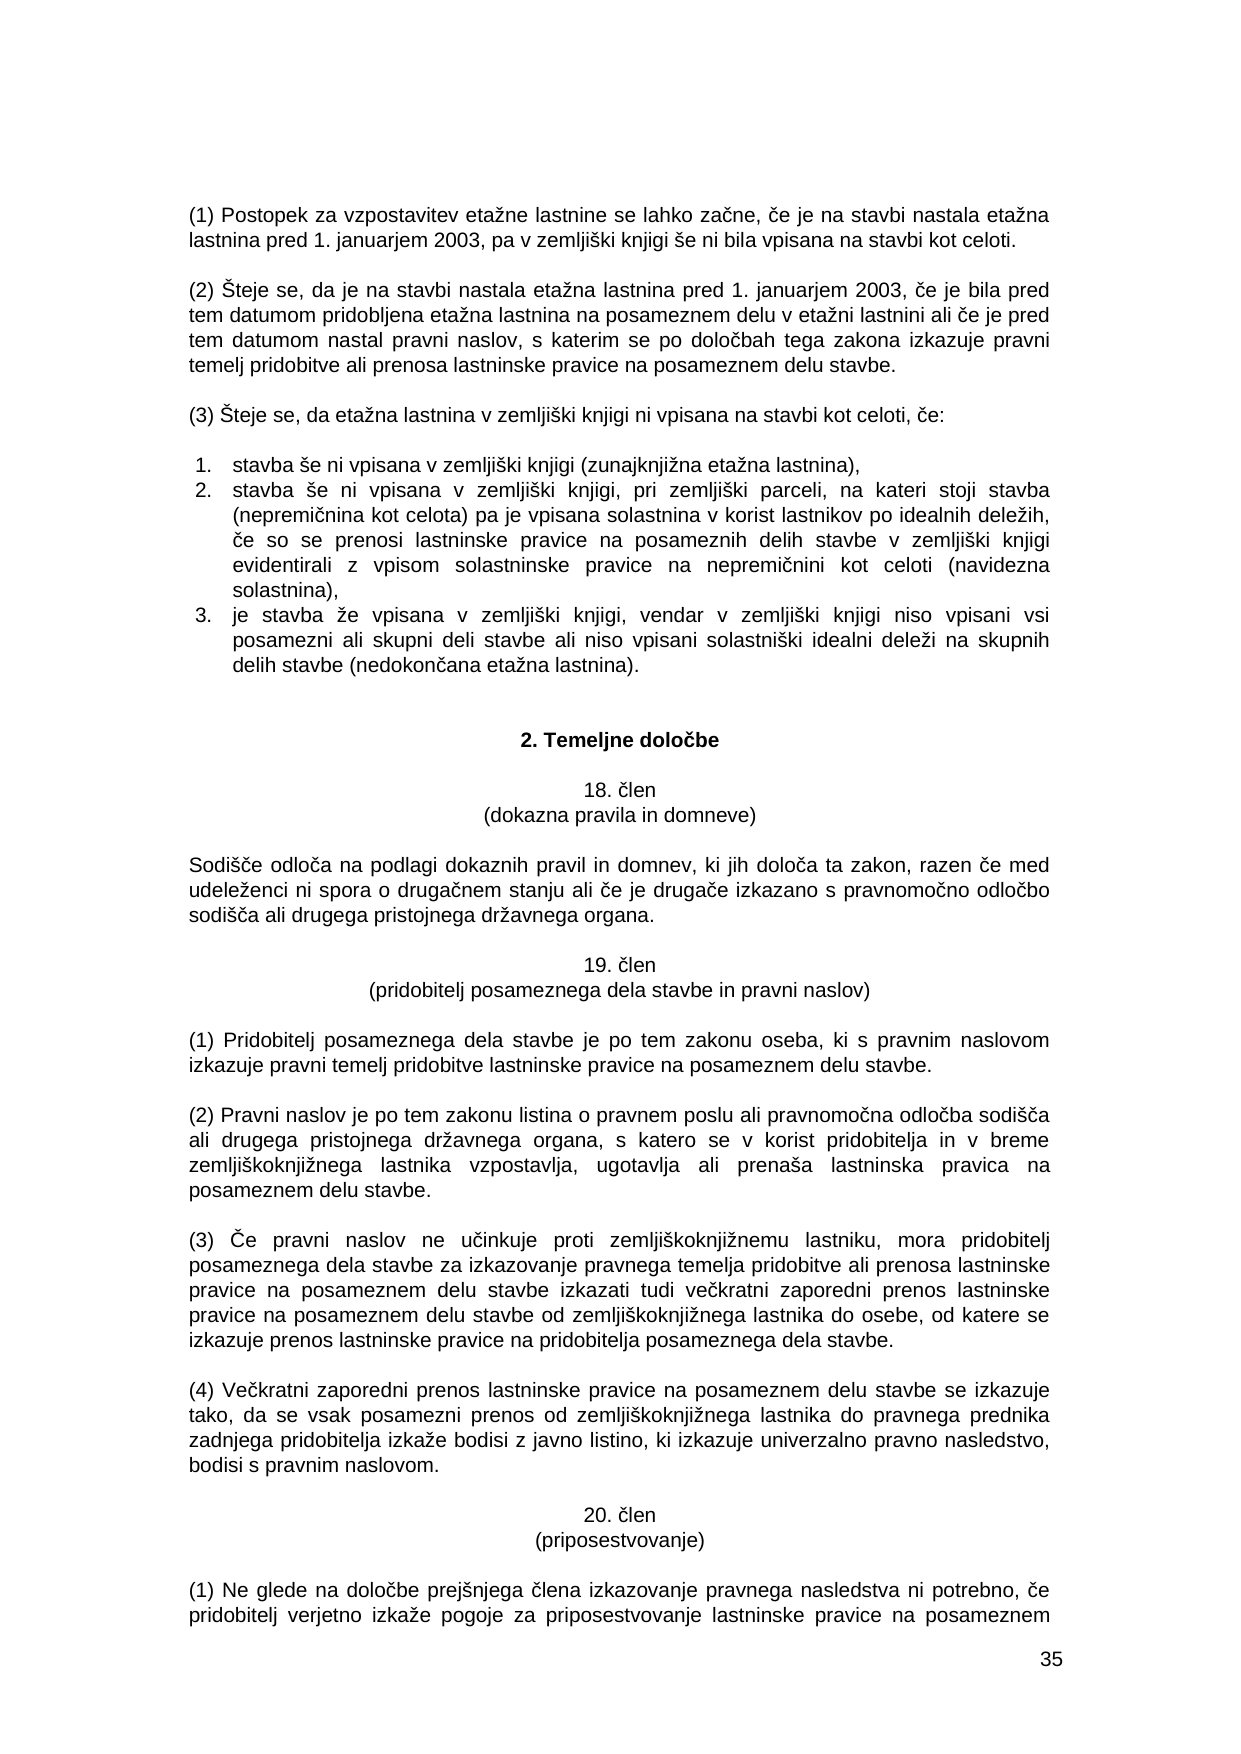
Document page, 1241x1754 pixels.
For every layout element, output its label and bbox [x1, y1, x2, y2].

table_cell [177, 177, 1062, 1627]
